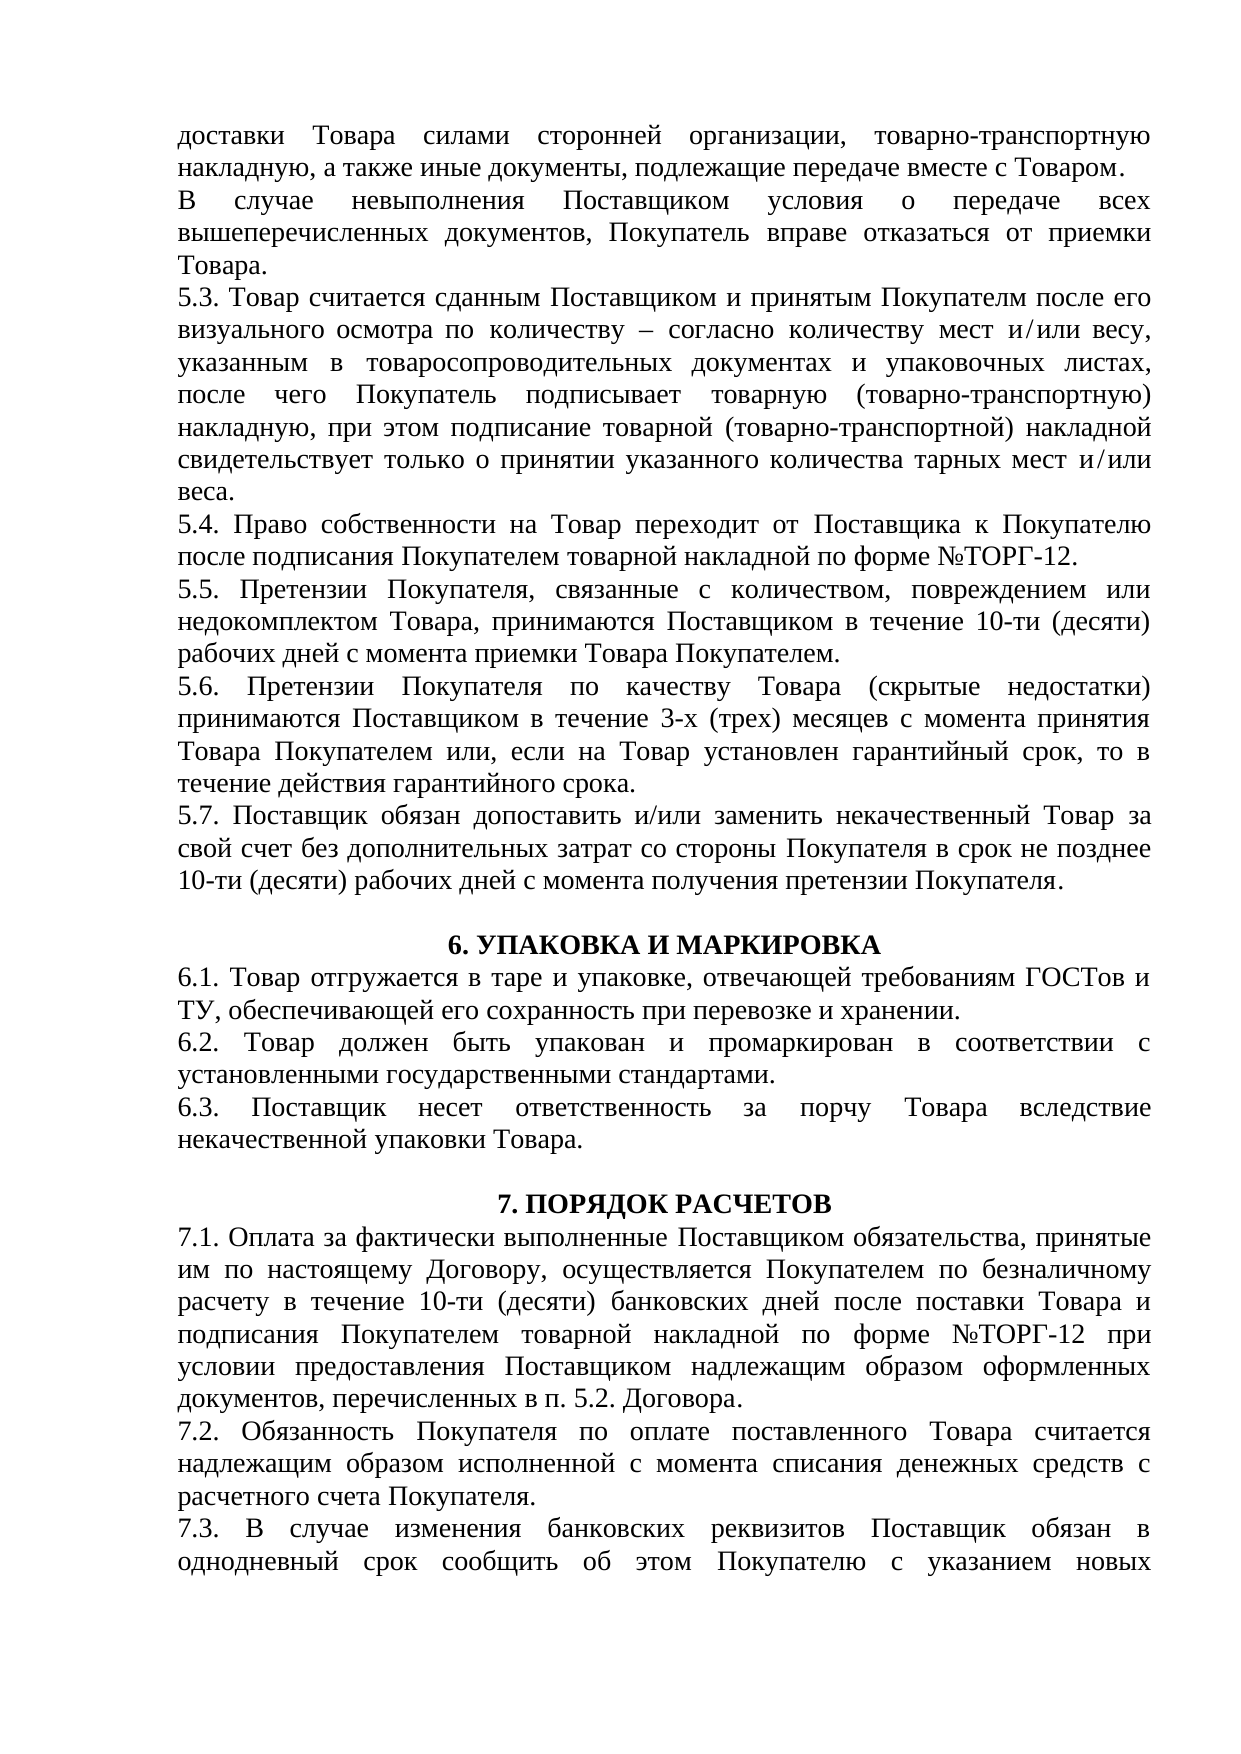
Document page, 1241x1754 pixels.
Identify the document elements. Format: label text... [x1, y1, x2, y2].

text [177, 118, 1152, 183]
text 5.3. Товар считается сданным Поставщиком и принятым Покупателм после его визуального осмотра по количеству – согласно количеству мест и/или весу, указанным в товаросопроводительных документах и упаковочных листах, после чего Покупатель подписывает товарную (товарно-транспортную) накладную, при этом подписание товарной (товарно-транспортной) накладной свидетельствует только о принятии указанного количества тарных мест и/или веса. [177, 280, 1152, 507]
text 5.5. Претензии Покупателя, связанные с количеством, повреждением или недокомплектом Товара, принимаются Поставщиком в течение 10-ти (десяти) рабочих дней с момента приемки Товара Покупателем. [177, 572, 1152, 669]
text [177, 1511, 1152, 1576]
text 6. УПАКОВКА И МАРКИРОВКА [177, 928, 1152, 960]
text 6.2. Товар должен быть упакован и промаркирован в соответствии с установленными государственными стандартами. [177, 1025, 1152, 1090]
text 6.1. Товар отгружается в таре и упаковке, отвечающей требованиям ГОСТов и ТУ, обеспечивающей его сохранность при перевозке и хранении. [177, 960, 1152, 1025]
text 5.6. Претензии Покупателя по качеству Товара (скрытые недостатки) принимаются Поставщиком в течение 3-х (трех) месяцев с момента принятия Товара Покупателем или, если на Товар установлен гарантийный срок, то в течение действия гарантийного срока. [177, 669, 1152, 798]
text 6.3. Поставщик несет ответственность за порчу Товара вследствие некачественной упаковки Товара. [177, 1090, 1152, 1155]
text 5.7. Поставщик обязан допоставить и/или заменить некачественный Товар за свой счет без дополнительных затрат со стороны Покупателя в срок не позднее 10-ти (десяти) рабочих дней с момента получения претензии Покупателя. [177, 798, 1152, 896]
text 7.1. Оплата за фактически выполненные Поставщиком обязательства, принятые им по настоящему Договору, осуществляется Покупателем по безналичному расчету в течение 10-ти (десяти) банковских дней после поставки Товара и подписания Покупателем товарной накладной по форме №ТОРГ-12 при условии предоставления Поставщиком надлежащим образом оформленных документов, перечисленных в п. 5.2. Договора. [177, 1219, 1152, 1414]
text 7.2. Обязанность Покупателя по оплате поставленного Товара считается надлежащим образом исполненной с момента списания денежных средств с расчетного счета Покупателя. [177, 1414, 1152, 1511]
text 7. ПОРЯДОК РАСЧЕТОВ [177, 1187, 1152, 1219]
text В случае невыполнения Поставщиком условия о передаче всех вышеперечисленных документов, Покупатель вправе отказаться от приемки Товара. [177, 183, 1152, 280]
text 5.4. Право собственности на Товар переходит от Поставщика к Покупателю после подписания Покупателем товарной накладной по форме №ТОРГ-12. [177, 507, 1152, 572]
